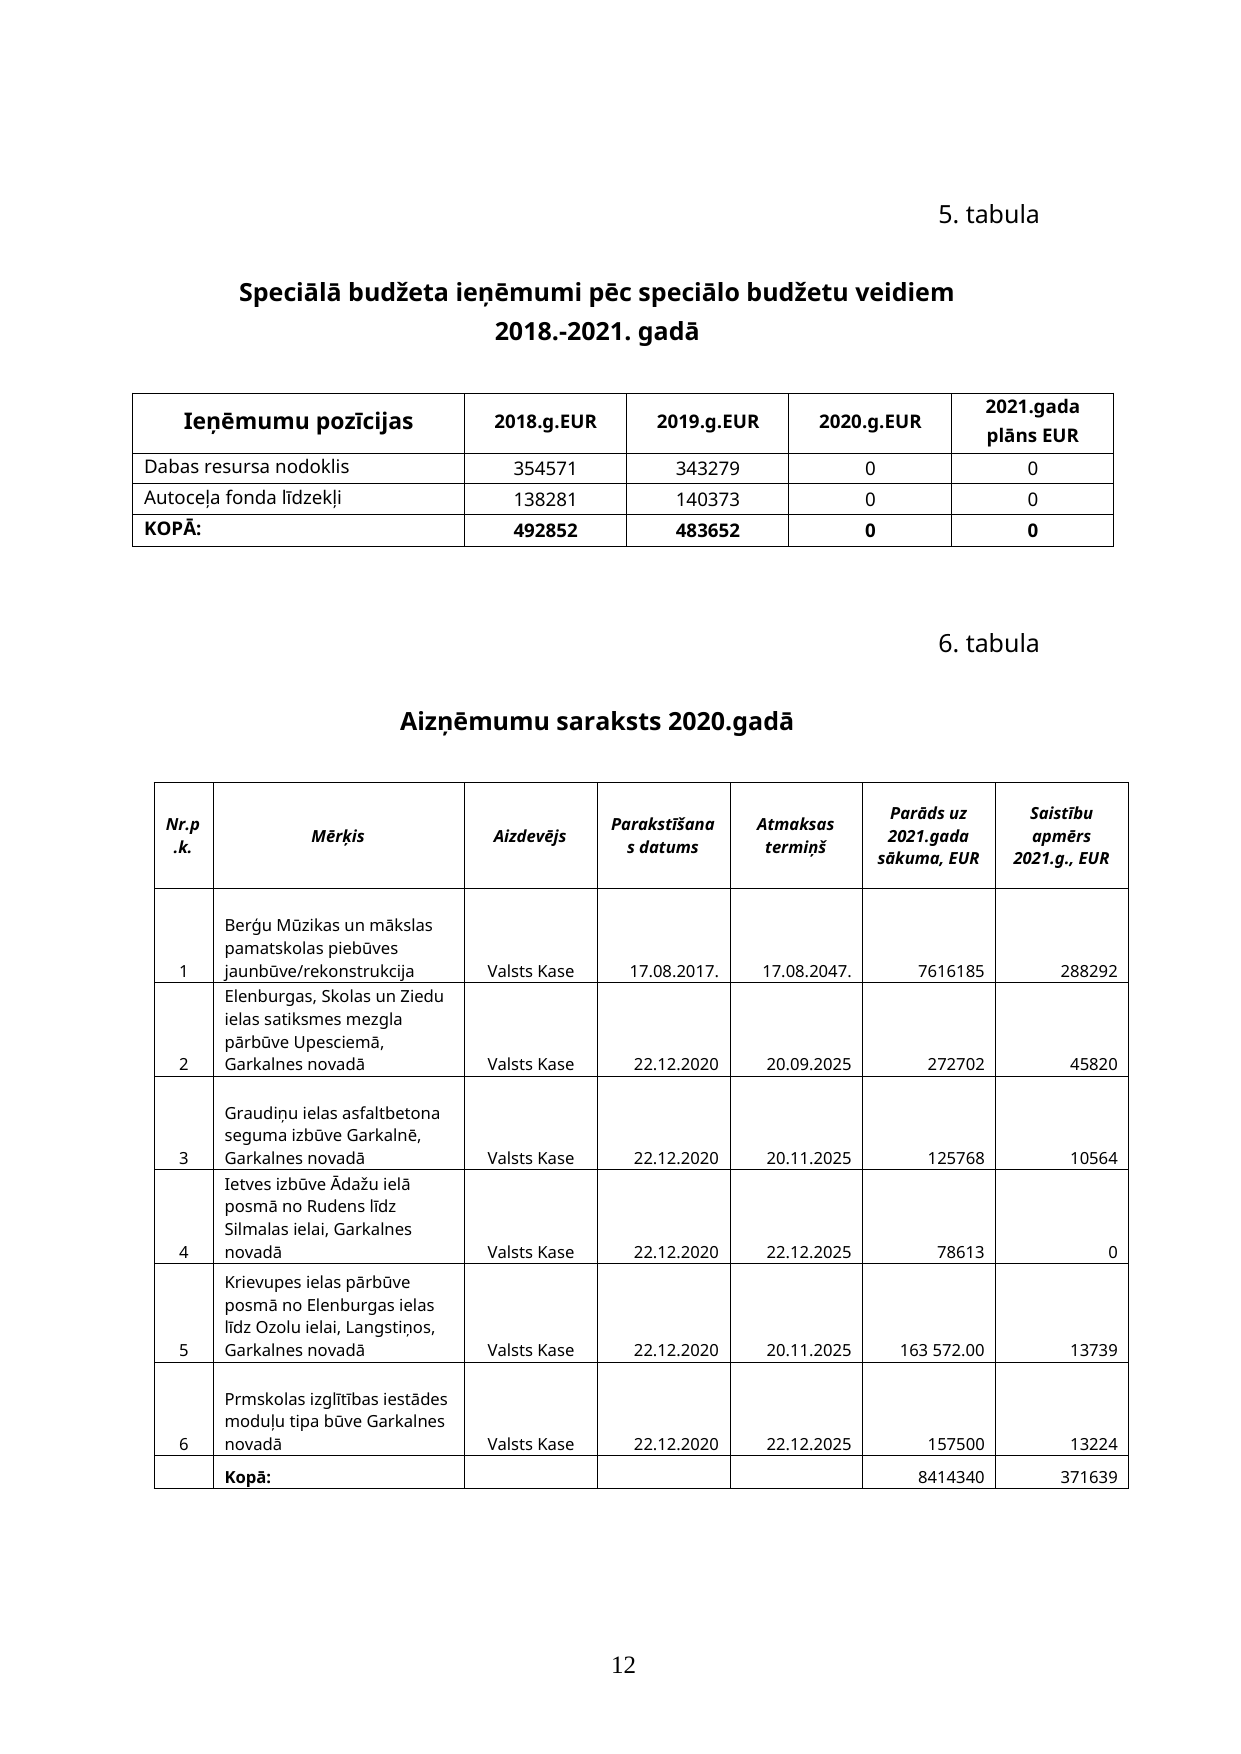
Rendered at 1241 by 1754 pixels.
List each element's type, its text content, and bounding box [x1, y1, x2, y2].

table_cell Graudiņu ielas asfaltbetona seguma izbūve Garkalnē, Garkalnes novadā [214, 1077, 464, 1169]
table_cell 0 [789, 454, 951, 483]
table_cell 22.12.2020 [598, 1077, 730, 1169]
table_cell Dabas resursa nodoklis [133, 454, 464, 483]
text Speciālā budžeta ieņēmumi pēc speciālo budžetu veidiem [154, 275, 1040, 309]
table_cell 17.08.2047. [731, 889, 862, 982]
table_cell Valsts Kase [465, 1363, 597, 1455]
table_cell 492852 [465, 515, 626, 546]
table_cell Prmskolas izglītības iestādes moduļu tipa būve Garkalnes novadā [214, 1363, 464, 1455]
table_cell 0 [789, 484, 951, 514]
table_header 2021.gada plāns EUR [952, 394, 1113, 452]
table_cell 22.12.2025 [731, 1170, 862, 1263]
table_header Parakstīšanas datums [598, 783, 730, 888]
table_header Saistību apmērs 2021.g., EUR [996, 783, 1128, 888]
table_cell 22.12.2020 [598, 1363, 730, 1455]
table_cell 2 [155, 983, 213, 1076]
table_cell 0 [952, 515, 1113, 546]
table_cell 125768 [863, 1077, 995, 1169]
table_cell KOPĀ: [133, 515, 464, 546]
table_cell Berģu Mūzikas un mākslas pamatskolas piebūves jaunbūve/rekonstrukcija [214, 889, 464, 982]
table_cell 6 [155, 1363, 213, 1455]
table_cell 22.12.2020 [598, 1264, 730, 1362]
table_cell 13739 [996, 1264, 1128, 1362]
table_cell Krievupes ielas pārbūve posmā no Elenburgas ielas līdz Ozolu ielai, Langstiņos, Garkalnes novadā [214, 1264, 464, 1362]
table_cell 0 [996, 1170, 1128, 1263]
text 5. tabula [154, 197, 1040, 231]
table_cell [465, 1456, 597, 1488]
table_cell 288292 [996, 889, 1128, 982]
table_cell Autoceļa fonda līdzekļi [133, 484, 464, 514]
table_cell 0 [789, 515, 951, 546]
table_cell 1 [155, 889, 213, 982]
table_cell 7616185 [863, 889, 995, 982]
table_cell 3 [155, 1077, 213, 1169]
table_cell 22.12.2020 [598, 1170, 730, 1263]
table_header 2020.g.EUR [789, 394, 951, 452]
table_cell 0 [952, 484, 1113, 514]
table_cell 10564 [996, 1077, 1128, 1169]
table_cell 22.12.2020 [598, 983, 730, 1076]
table_cell 0 [952, 454, 1113, 483]
table_cell 13224 [996, 1363, 1128, 1455]
table_cell Valsts Kase [465, 983, 597, 1076]
table_cell 163 572.00 [863, 1264, 995, 1362]
table_cell 20.11.2025 [731, 1264, 862, 1362]
table_header Ieņēmumu pozīcijas [133, 394, 464, 452]
table_cell 8414340 [863, 1456, 995, 1488]
table_cell 20.11.2025 [731, 1077, 862, 1169]
table_cell 157500 [863, 1363, 995, 1455]
table_cell 371639 [996, 1456, 1128, 1488]
table_cell 17.08.2017. [598, 889, 730, 982]
table_cell 354571 [465, 454, 626, 483]
table_cell [731, 1456, 862, 1488]
text 2018.-2021. gadā [154, 314, 1040, 348]
table_cell [598, 1456, 730, 1488]
table_cell 5 [155, 1264, 213, 1362]
table_header Mērķis [214, 783, 464, 888]
table_cell 343279 [627, 454, 788, 483]
table_header Parāds uz 2021.gada sākuma, EUR [863, 783, 995, 888]
table_cell 45820 [996, 983, 1128, 1076]
table_cell 138281 [465, 484, 626, 514]
text Aizņēmumu saraksts 2020.gadā [154, 703, 1040, 738]
table_cell 22.12.2025 [731, 1363, 862, 1455]
table_cell Ietves izbūve Ādažu ielā posmā no Rudens līdz Silmalas ielai, Garkalnes novadā [214, 1170, 464, 1263]
table_cell 483652 [627, 515, 788, 546]
table_cell Valsts Kase [465, 1170, 597, 1263]
table_cell Elenburgas, Skolas un Ziedu ielas satiksmes mezgla pārbūve Upesciemā, Garkalnes novadā [214, 983, 464, 1076]
table_header Nr.p.k. [155, 783, 213, 888]
table_header Atmaksas termiņš [731, 783, 862, 888]
table_cell 272702 [863, 983, 995, 1076]
table_cell Valsts Kase [465, 1264, 597, 1362]
table_cell 20.09.2025 [731, 983, 862, 1076]
table_cell [155, 1456, 213, 1488]
text 6. tabula [154, 625, 1040, 659]
table_cell 140373 [627, 484, 788, 514]
table_cell 4 [155, 1170, 213, 1263]
table_cell 78613 [863, 1170, 995, 1263]
table_cell Valsts Kase [465, 889, 597, 982]
table_cell Kopā: [214, 1456, 464, 1488]
table_cell Valsts Kase [465, 1077, 597, 1169]
table_header 2019.g.EUR [627, 394, 788, 452]
table_header 2018.g.EUR [465, 394, 626, 452]
table_header Aizdevējs [465, 783, 597, 888]
